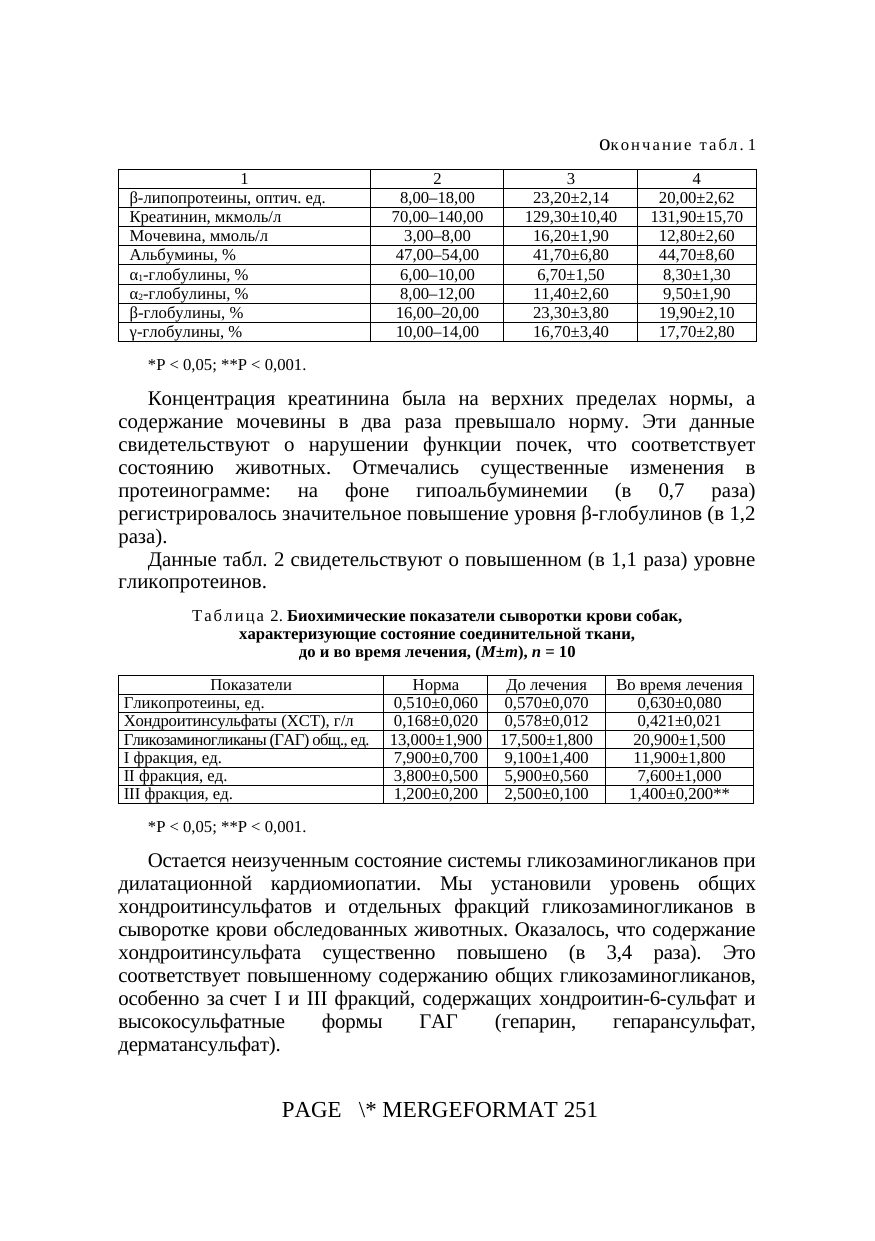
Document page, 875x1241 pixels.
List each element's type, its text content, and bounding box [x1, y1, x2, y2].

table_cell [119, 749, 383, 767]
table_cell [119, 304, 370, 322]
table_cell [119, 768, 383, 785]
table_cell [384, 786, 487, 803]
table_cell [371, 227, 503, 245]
text *Р < 0,05; **Р < 0,001. [118, 356, 756, 374]
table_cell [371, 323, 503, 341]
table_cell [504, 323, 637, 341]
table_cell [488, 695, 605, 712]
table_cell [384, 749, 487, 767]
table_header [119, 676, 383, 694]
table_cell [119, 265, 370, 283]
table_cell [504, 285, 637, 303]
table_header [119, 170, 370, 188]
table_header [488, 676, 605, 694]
text до и во время лечения, (М±m), n = 10 [118, 643, 756, 662]
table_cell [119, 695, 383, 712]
text Данные табл. 2 свидетельствуют о повышенном (в 1,1 раза) уровне гликопротеинов. [118, 548, 756, 593]
text характеризующие состояние соединительной ткани, [118, 625, 756, 643]
text окончание табл. 1 [118, 130, 756, 155]
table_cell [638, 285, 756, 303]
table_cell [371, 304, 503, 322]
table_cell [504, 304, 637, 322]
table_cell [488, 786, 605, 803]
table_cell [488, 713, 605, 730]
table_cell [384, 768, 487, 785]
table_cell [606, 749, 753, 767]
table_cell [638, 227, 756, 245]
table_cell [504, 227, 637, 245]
text Остается неизученным состояние системы гликозаминогликанов при дилатационной кардиомиопатии. Мы установили уровень общих хондроитинсульфатов и отдельных фракций гликозаминогликанов в сыворотке крови обследованных животных. Оказалось, что содержание хондроитинсульфата существенно повышено (в 3,4 раза). Это соответствует повышенному содержанию общих гликозаминогликанов, особенно за счет I и III фракций, содержащих хондроитин-6-сульфат и высокосульфатные формы ГАГ (гепарин, гепарансульфат, дерматансульфат). [118, 849, 756, 1056]
text *Р < 0,05; **Р < 0,001. [118, 818, 756, 836]
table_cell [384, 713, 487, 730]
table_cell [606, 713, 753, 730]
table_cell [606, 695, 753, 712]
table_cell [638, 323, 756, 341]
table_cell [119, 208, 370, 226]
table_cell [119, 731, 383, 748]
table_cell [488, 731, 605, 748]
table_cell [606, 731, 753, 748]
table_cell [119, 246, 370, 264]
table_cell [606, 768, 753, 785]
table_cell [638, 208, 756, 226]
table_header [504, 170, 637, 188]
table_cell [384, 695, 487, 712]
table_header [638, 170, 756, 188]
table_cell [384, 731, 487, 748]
text Концентрация креатинина была на верхних пределах нормы, а содержание мочевины в два раза превышало норму. Эти данные свидетельствуют о нарушении функции почек, что соответствует состоянию животных. Отмечались существенные изменения в протеинограмме: на фоне гипоальбуминемии (в 0,7 раза) регистрировалось значительное повышение уровня β-глобулинов (в 1,2 раза). [118, 387, 756, 548]
text Таблица 2. Биохимические показатели сыворотки крови собак, [118, 607, 756, 625]
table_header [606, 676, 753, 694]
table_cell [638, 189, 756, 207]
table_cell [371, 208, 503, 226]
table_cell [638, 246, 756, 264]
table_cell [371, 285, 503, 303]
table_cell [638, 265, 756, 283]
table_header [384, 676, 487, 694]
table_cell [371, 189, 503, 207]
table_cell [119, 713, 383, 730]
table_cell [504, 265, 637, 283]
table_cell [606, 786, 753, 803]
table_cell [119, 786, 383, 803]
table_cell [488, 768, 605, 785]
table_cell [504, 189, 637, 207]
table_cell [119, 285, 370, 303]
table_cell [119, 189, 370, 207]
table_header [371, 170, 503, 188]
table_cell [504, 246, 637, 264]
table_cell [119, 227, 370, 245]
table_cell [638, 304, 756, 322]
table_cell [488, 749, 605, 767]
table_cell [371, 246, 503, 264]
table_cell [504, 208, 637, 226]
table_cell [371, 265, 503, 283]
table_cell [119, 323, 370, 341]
